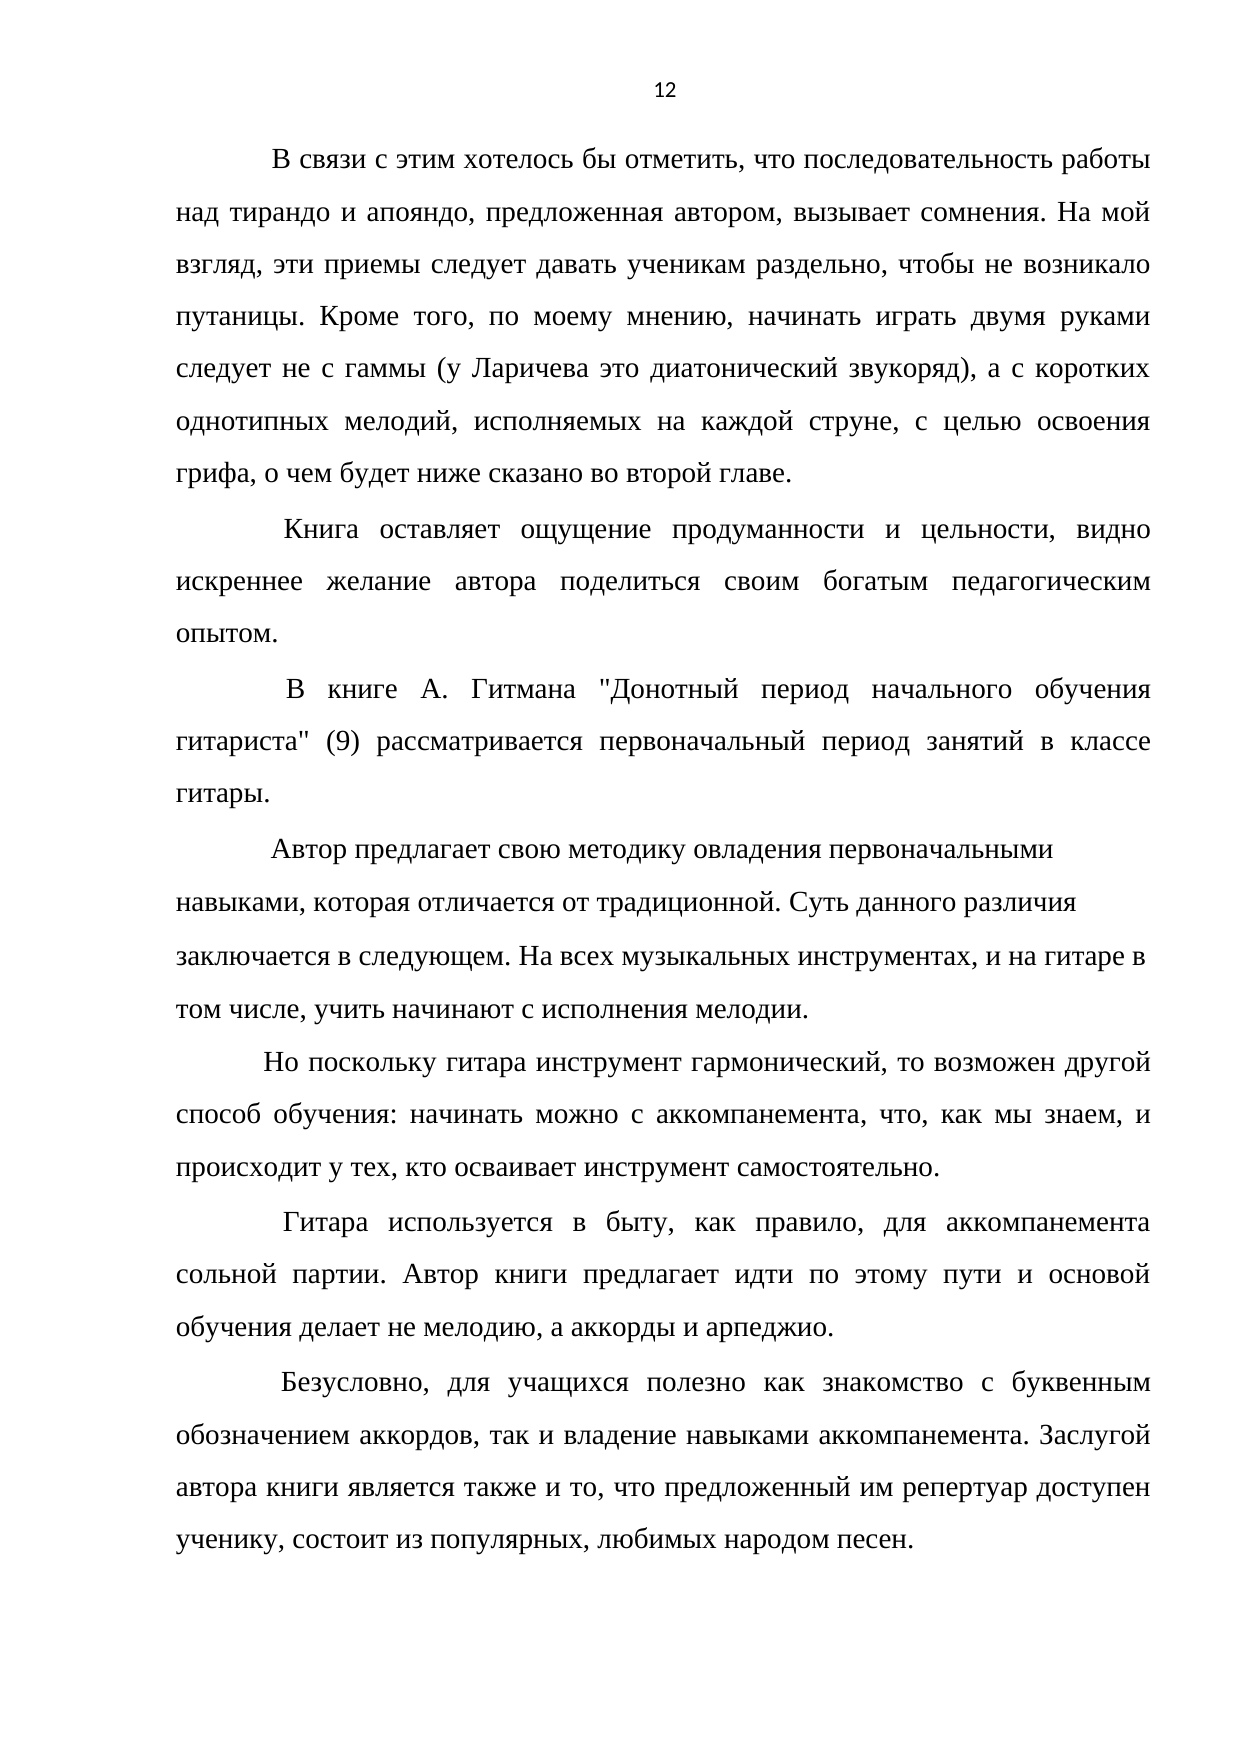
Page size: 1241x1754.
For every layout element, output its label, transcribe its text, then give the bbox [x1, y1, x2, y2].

text Автор предлагает свою методику овладения первоначальными навыками, которая отличается от традиционной. Суть данного различия заключается в следующем. На всех музыкальных инструментах, и на гитаре в том числе, учить начинают с исполнения мелодии. [176, 831, 1153, 1024]
text Безусловно, для учащихся полезно как знакомство с буквенным обозначением аккордов, так и владение навыками аккомпанемента. Заслугой автора книги является также и то, что предложенный им репертуар доступен ученику, состоит из популярных, любимых народом песен. [176, 1364, 1152, 1555]
text Книга оставляет ощущение продуманности и цельности, видно искреннее желание автора поделиться своим богатым педагогическим опытом. [176, 511, 1152, 649]
text В связи с этим хотелось бы отметить, что последовательность работы над тирандо и апояндо, предложенная автором, вызывает сомнения. На мой взгляд, эти приемы следует давать ученикам раздельно, чтобы не возникало путаницы. Кроме того, по моему мнению, начинать играть двумя руками следует не с гаммы (у Ларичева это диатонический звукоряд), а с коротких однотипных мелодий, исполняемых на каждой струне, с целью освоения грифа, о чем будет ниже сказано во второй главе. [176, 141, 1152, 489]
text В книге А. Гитмана "Донотный период начального обучения гитариста" (9) рассматривается первоначальный период занятий в классе гитары. [176, 671, 1152, 809]
text Гитара используется в быту, как правило, для аккомпанемента сольной партии. Автор книги предлагает идти по этому пути и основой обучения делает не мелодию, а аккорды и арпеджио. [176, 1204, 1152, 1342]
text Но поскольку гитара инструмент гармонический, то возможен другой способ обучения: начинать можно с аккомпанемента, что, как мы знаем, и происходит у тех, кто осваивает инструмент самостоятельно. [176, 1044, 1152, 1182]
